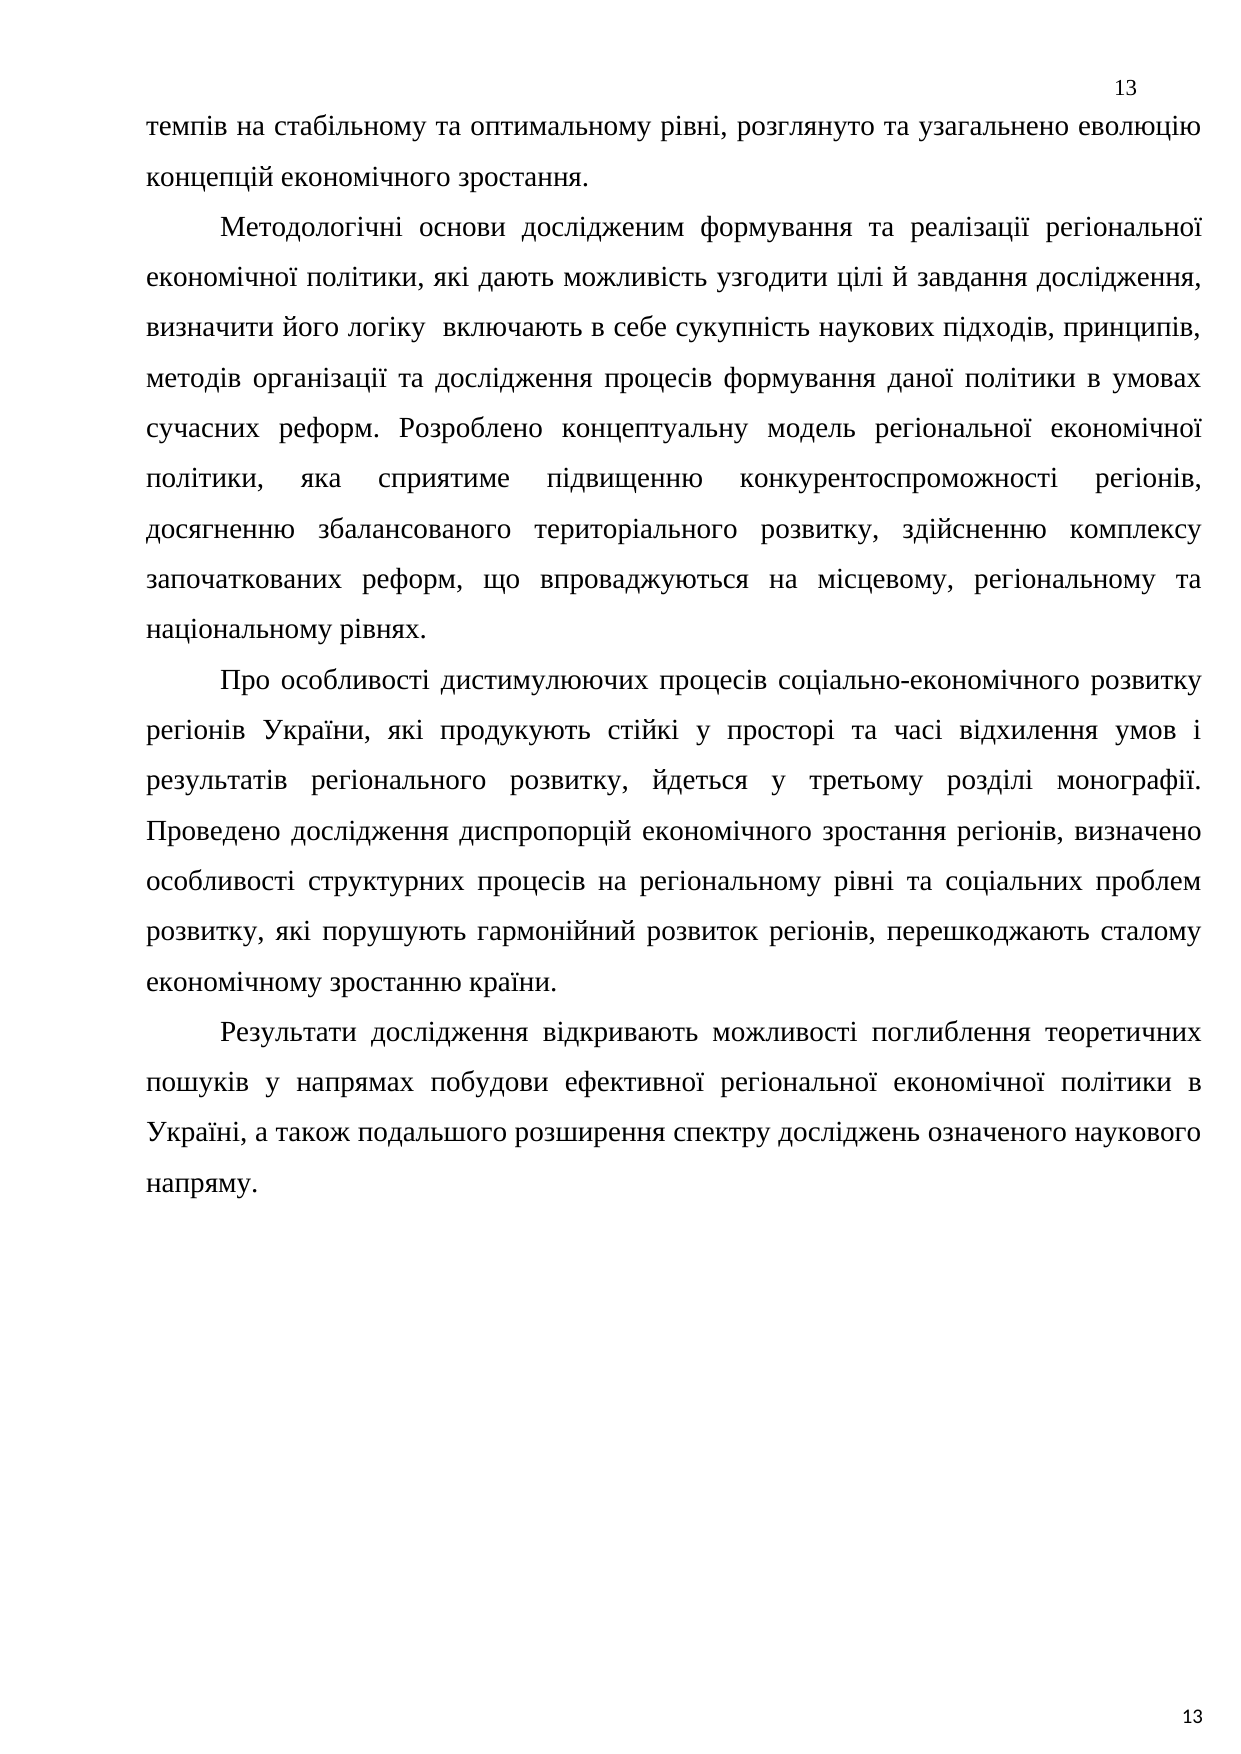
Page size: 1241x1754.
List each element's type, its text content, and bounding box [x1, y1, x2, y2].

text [146, 108, 1203, 192]
text Про особливості дистимулюючих процесів соціально-економічного розвитку регіонів України, які продукують стійкі у просторі та часі відхилення умов і результатів регіонального розвитку, йдеться у третьому розділі монографії. Проведено дослідження диспропорцій економічного зростання регіонів, визначено особливості структурних процесів на регіональному рівні та соціальних проблем розвитку, які порушують гармонійний розвиток регіонів, перешкоджають сталому економічному зростанню країни. [146, 662, 1203, 997]
text Результати дослідження відкривають можливості поглиблення теоретичних пошуків у напрямах побудови ефективної регіональної економічної політики в Україні, а також подальшого розширення спектру досліджень означеного наукового напряму. [146, 1014, 1203, 1198]
text Методологічні основи дослідженим формування та реалізації регіональної економічної політики, які дають можливість узгодити цілі й завдання дослідження, визначити його логіку включають в себе сукупність наукових підходів, принципів, методів організації та дослідження процесів формування даної політики в умовах сучасних реформ. Розроблено концептуальну модель регіональної економічної політики, яка сприятиме підвищенню конкурентоспроможності регіонів, досягненню збалансованого територіального розвитку, здійсненню комплексу започаткованих реформ, що впроваджуються на місцевому, регіональному та національному рівнях. [146, 209, 1203, 645]
